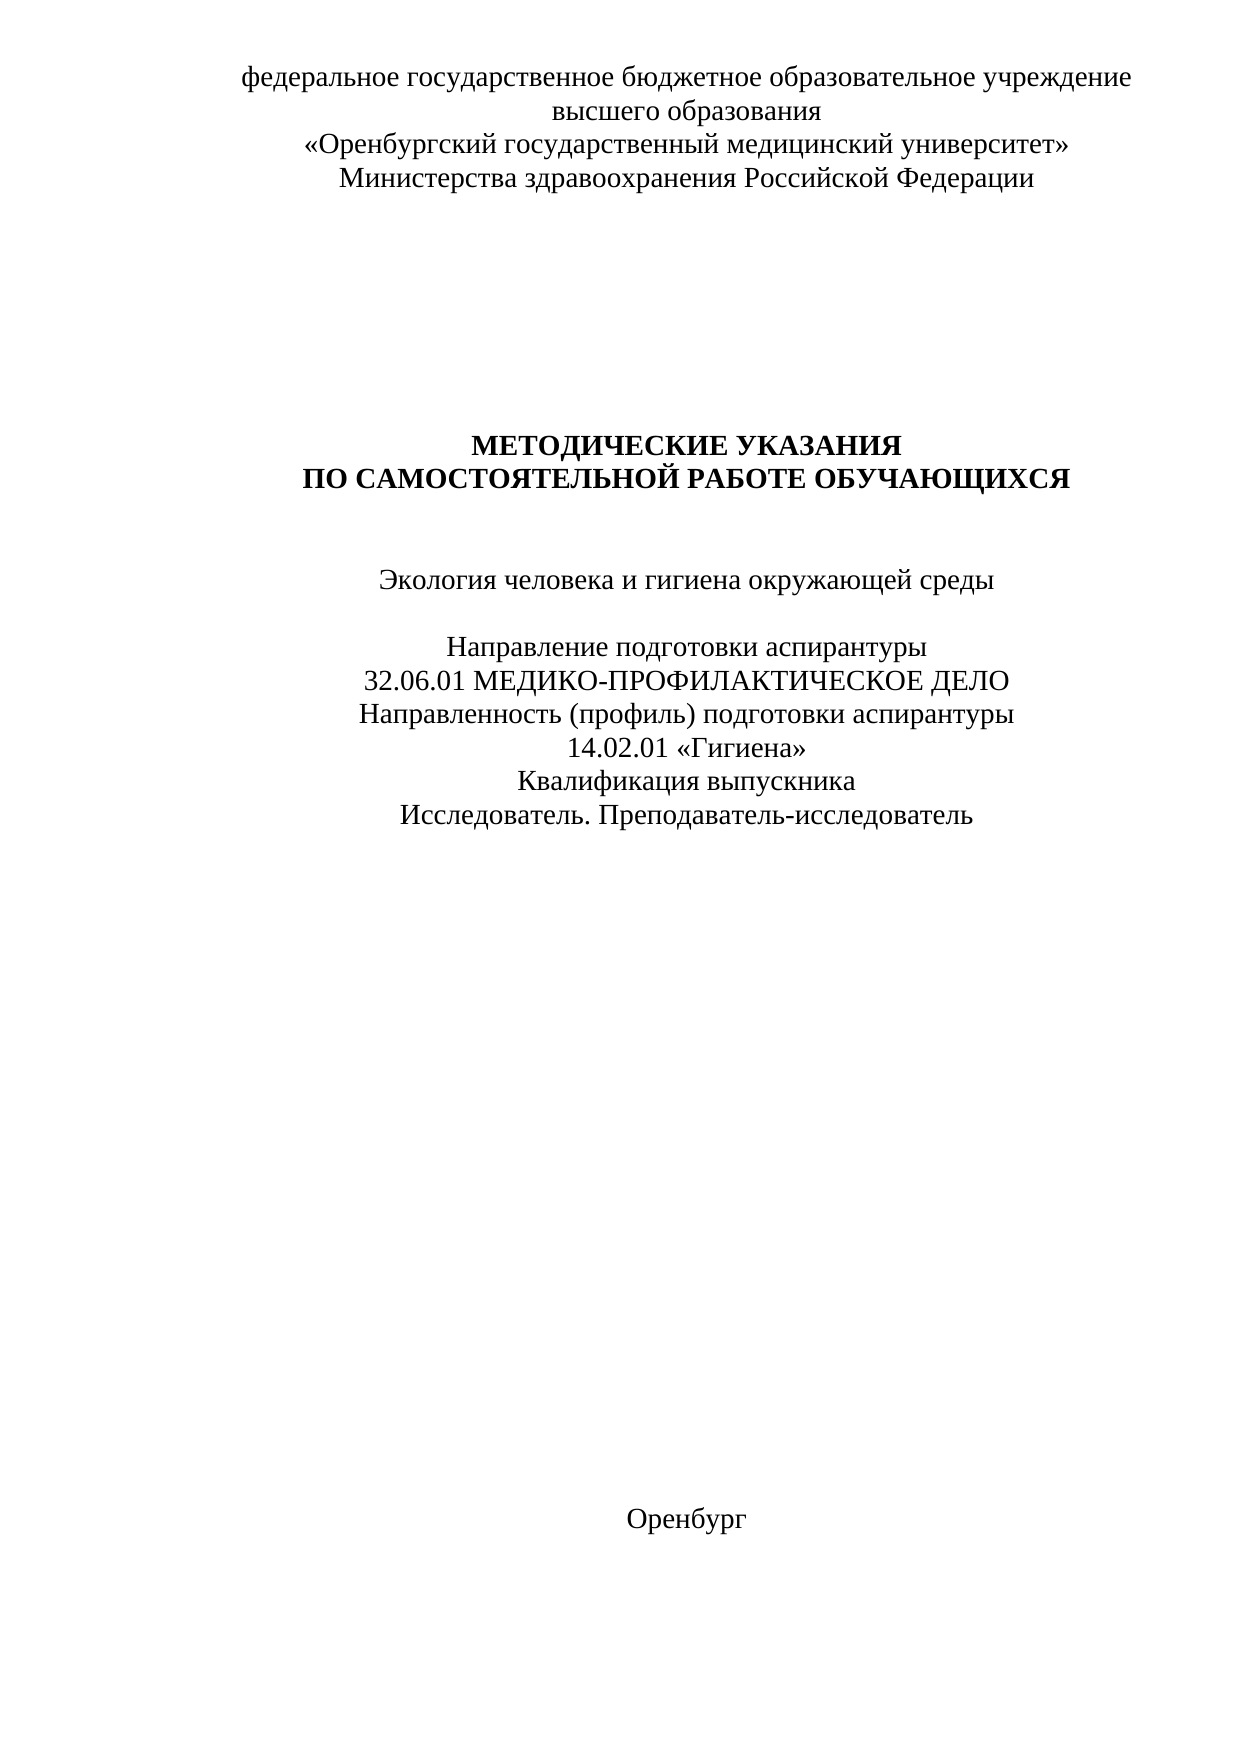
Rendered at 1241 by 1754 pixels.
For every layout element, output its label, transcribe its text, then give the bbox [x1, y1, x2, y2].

text Экология человека и гигиена окружающей среды [118, 562, 1181, 596]
text Министерства здравоохранения Российской Федерации [118, 160, 1181, 193]
text «Оренбургский государственный медицинский университет» [118, 126, 1181, 160]
text 32.06.01 МЕДИКО-ПРОФИЛАКТИЧЕСКОЕ ДЕЛО [118, 663, 1181, 696]
text Исследователь. Преподаватель-исследователь [118, 797, 1181, 831]
text МЕТОДИЧЕСКИЕ УКАЗАНИЯ [118, 428, 1181, 462]
text высшего образования [118, 93, 1181, 126]
text Направление подготовки аспирантуры [118, 629, 1181, 663]
text Оренбург [118, 1501, 1181, 1535]
text 14.02.01 «Гигиена» [118, 730, 1181, 763]
text Направленность (профиль) подготовки аспирантуры [118, 696, 1181, 730]
text Квалификация выпускника [118, 763, 1181, 797]
text федеральное государственное бюджетное образовательное учреждение [118, 59, 1181, 93]
text ПО САМОСТОЯТЕЛЬНОЙ РАБОТЕ ОБУЧАЮЩИХСЯ [118, 462, 1181, 495]
